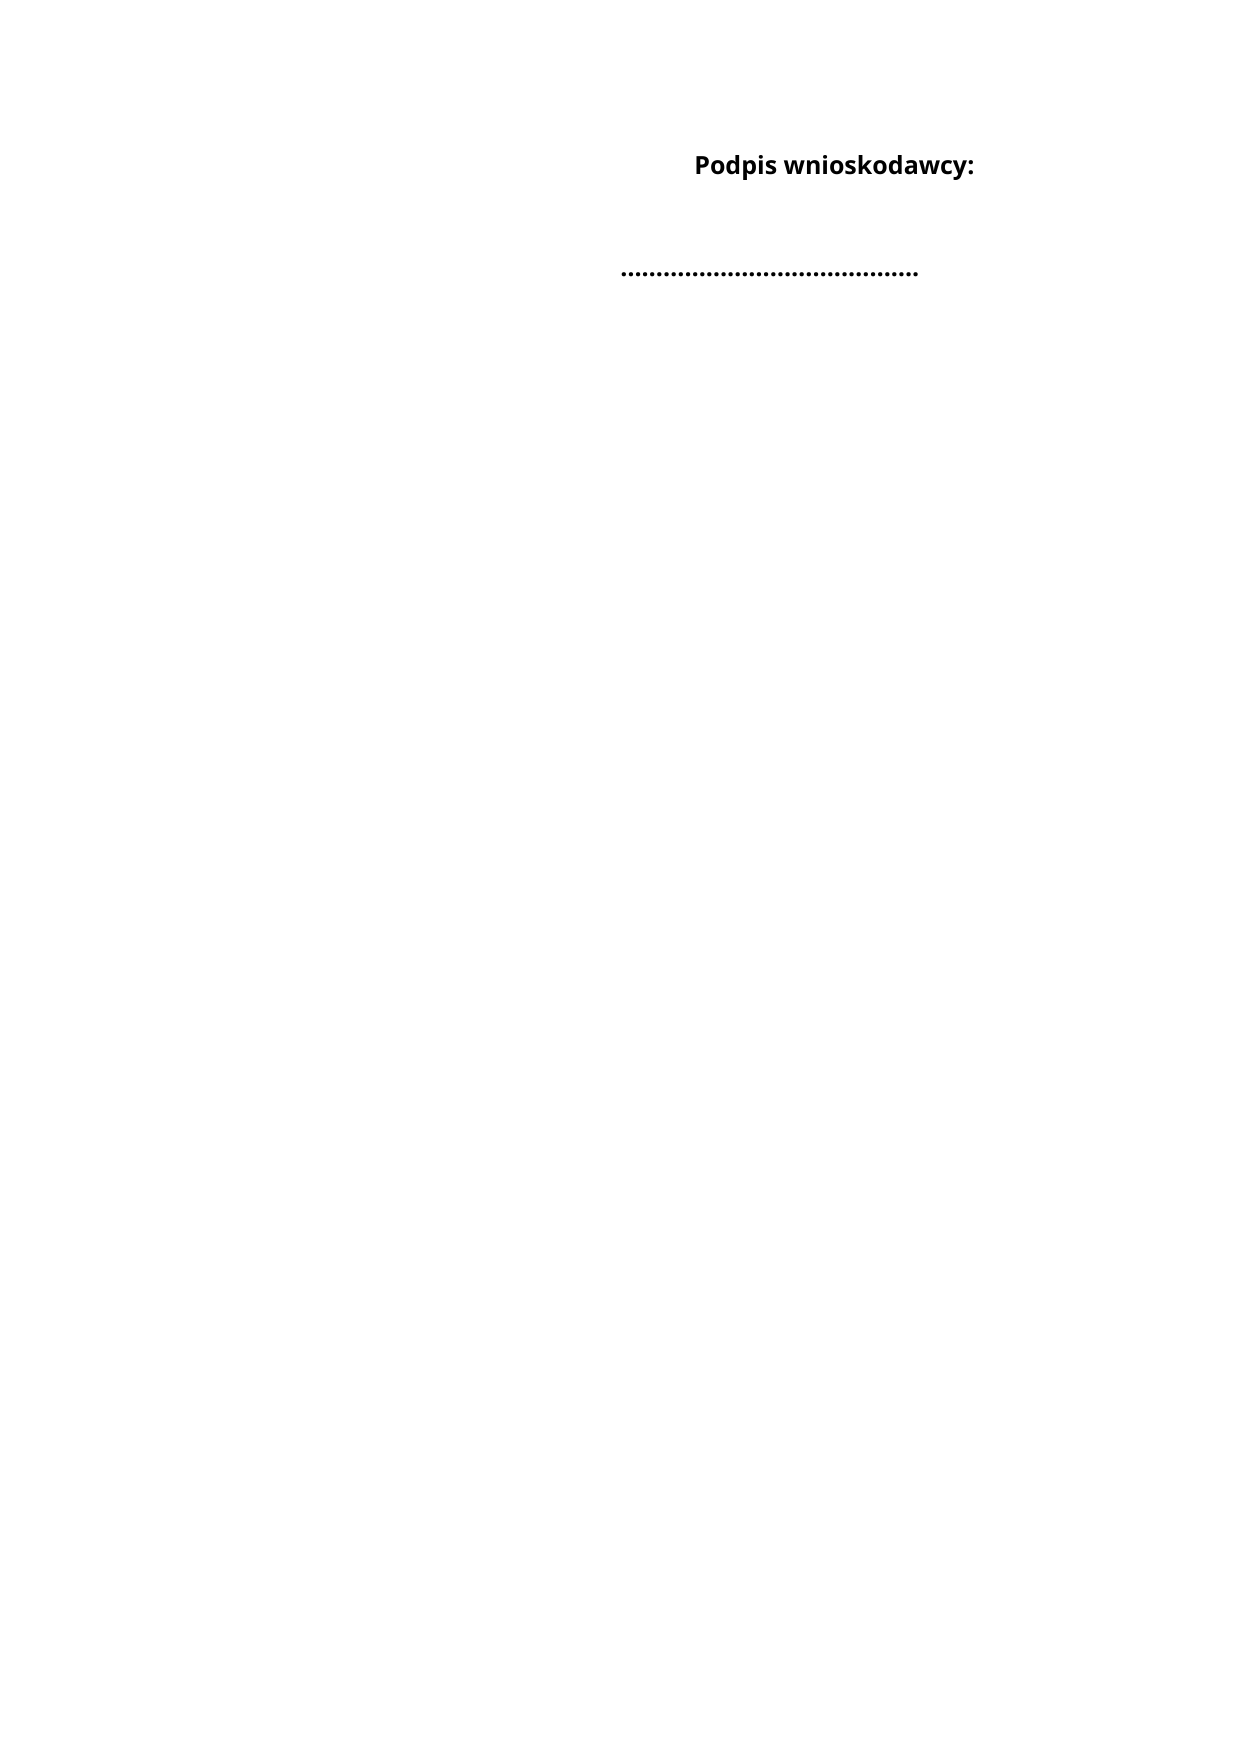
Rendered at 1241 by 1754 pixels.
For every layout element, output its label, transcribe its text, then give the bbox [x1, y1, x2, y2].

text …………………………..………. [620, 250, 1122, 284]
text Podpis wnioskodawcy: [620, 148, 1122, 182]
